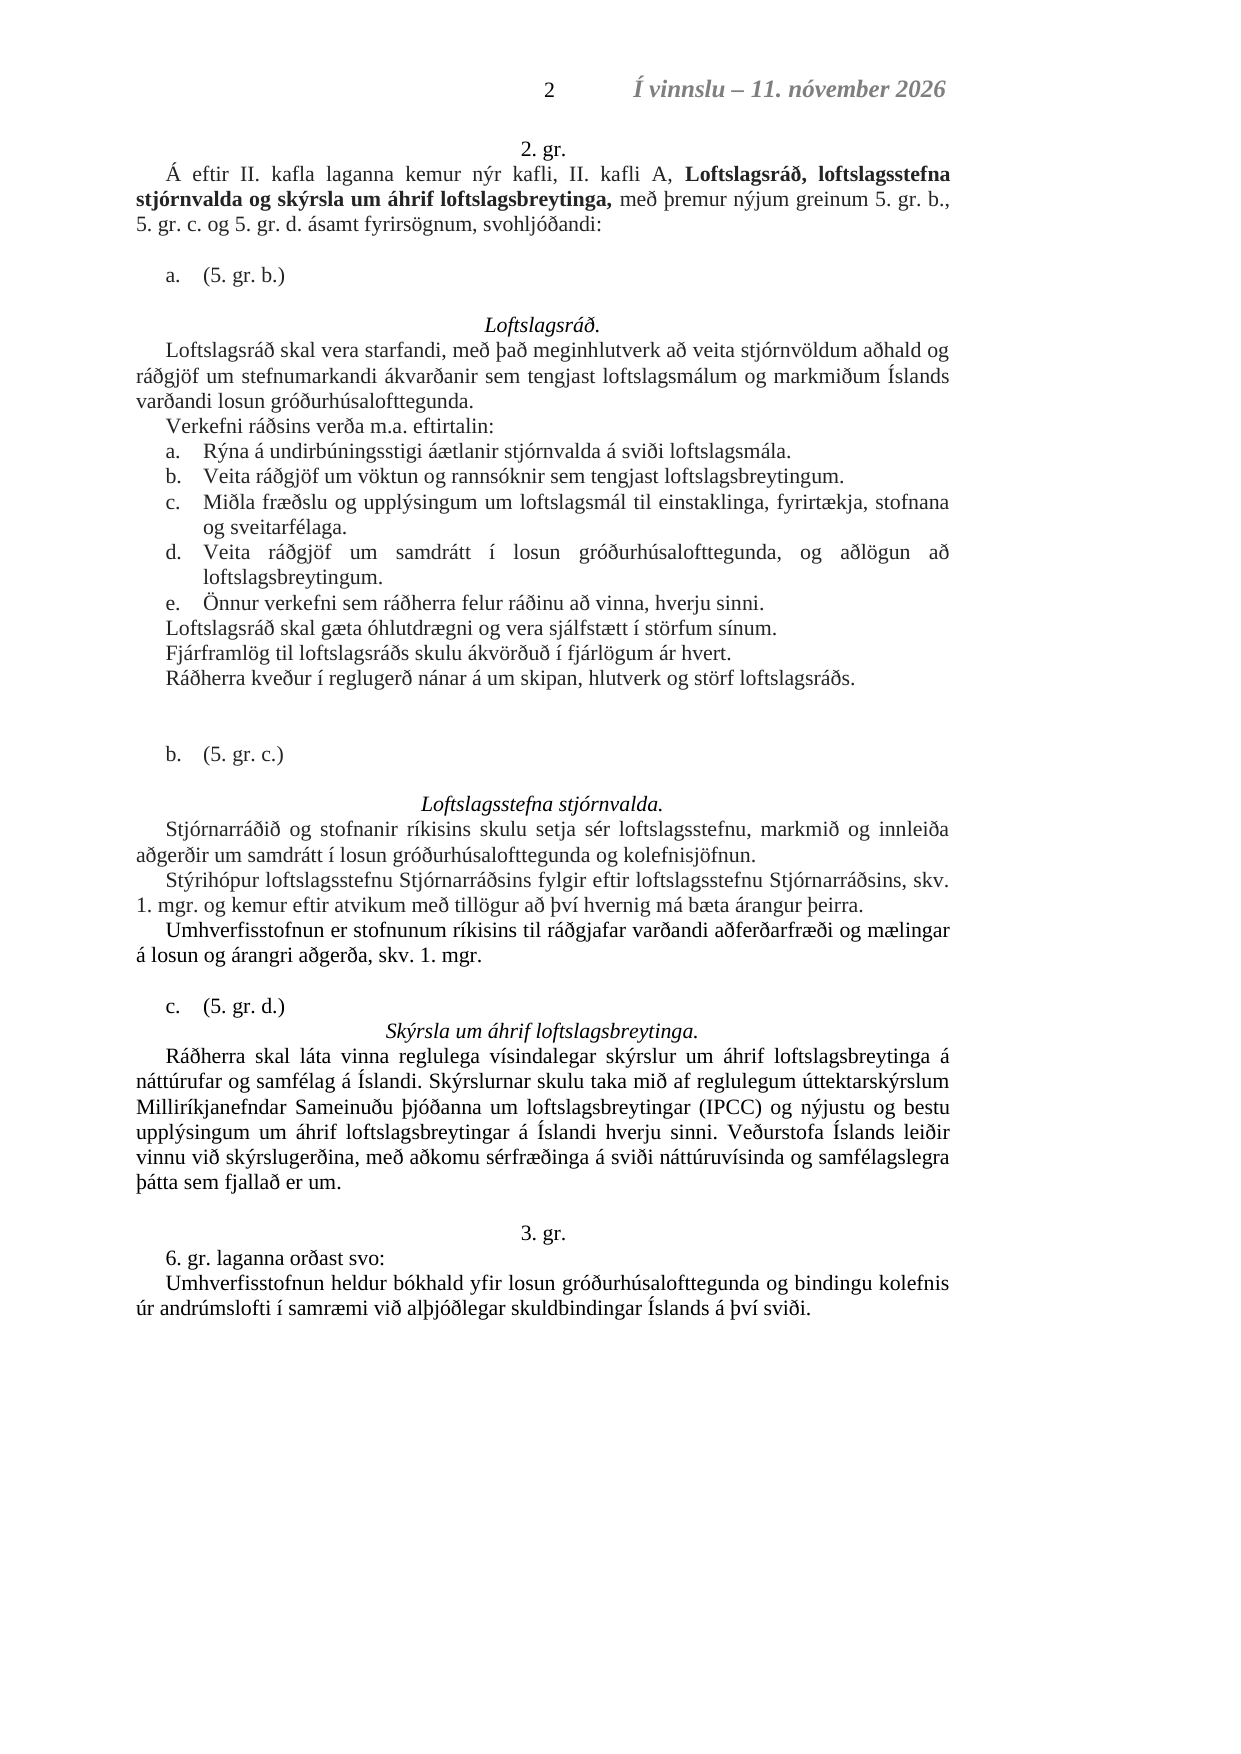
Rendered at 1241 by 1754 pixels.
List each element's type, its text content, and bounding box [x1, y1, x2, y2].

list (5. gr. c.) [165, 741, 951, 766]
text Á eftir II. kafla laganna kemur nýr kafli, II. kafli A, Loftslagsráð, loftslagsstefna stjórnvalda og skýrsla um áhrif loftslagsbreytinga, með þremur nýjum greinum 5. gr. b., 5. gr. c. og 5. gr. d. ásamt fyrirsögnum, svohljóðandi: [136, 161, 951, 237]
list Rýna á undirbúningsstigi áætlanir stjórnvalda á sviði loftslagsmála. [165, 438, 951, 463]
text Umhverfisstofnun er stofnunum ríkisins til ráðgjafar varðandi aðferðarfræði og mælingar á losun og árangri aðgerða, skv. 1. mgr. [136, 917, 951, 968]
text 6. gr. laganna orðast svo: [136, 1245, 951, 1270]
list (5. gr. d.) [165, 993, 951, 1018]
text Ráðherra skal láta vinna reglulega vísindalegar skýrslur um áhrif loftslagsbreytinga á náttúrufar og samfélag á Íslandi. Skýrslurnar skulu taka mið af reglulegum úttektarskýrslum Milliríkjanefndar Sameinuðu þjóðanna um loftslagsbreytingar (IPCC) og nýjustu og bestu upplýsingum um áhrif loftslagsbreytingar á Íslandi hverju sinni. Veðurstofa Íslands leiðir vinnu við skýrslugerðina, með aðkomu sérfræðinga á sviði náttúruvísinda og samfélagslegra þátta sem fjallað er um. [136, 1043, 951, 1194]
text 3. gr. [136, 1220, 951, 1245]
list Miðla fræðslu og upplýsingum um loftslagsmál til einstaklinga, fyrirtækja, stofnana og sveitarfélaga. [165, 489, 951, 539]
text Verkefni ráðsins verða m.a. eftirtalin: [136, 413, 951, 438]
list Veita ráðgjöf um samdrátt í losun gróðurhúsalofttegunda, og aðlögun að loftslagsbreytingum. [165, 539, 951, 589]
text Loftslagsráð skal vera starfandi, með það meginhlutverk að veita stjórnvöldum aðhald og ráðgjöf um stefnumarkandi ákvarðanir sem tengjast loftslagsmálum og markmiðum Íslands varðandi losun gróðurhúsalofttegunda. [136, 337, 951, 413]
list (5. gr. b.) [165, 262, 951, 287]
list Ráðherra kveður í reglugerð nánar á um skipan, hlutverk og störf loftslagsráðs. [165, 665, 951, 690]
list Önnur verkefni sem ráðherra felur ráðinu að vinna, hverju sinni. [165, 589, 951, 615]
list Veita ráðgjöf um vöktun og rannsóknir sem tengjast loftslagsbreytingum. [165, 463, 951, 489]
list Stjórnarráðið og stofnanir ríkisins skulu setja sér loftslagsstefnu, markmið og innleiða aðgerðir um samdrátt í losun gróðurhúsalofttegunda og kolefnisjöfnun. [136, 816, 951, 867]
text 2. gr. [136, 136, 951, 161]
list Fjárframlög til loftslagsráðs skulu ákvörðuð í fjárlögum ár hvert. [136, 640, 951, 665]
text Skýrsla um áhrif loftslagsbreytinga. [136, 1018, 951, 1043]
list Stýrihópur loftslagsstefnu Stjórnarráðsins fylgir eftir loftslagsstefnu Stjórnarráðsins, skv. 1. mgr. og kemur eftir atvikum með tillögur að því hvernig má bæta árangur þeirra. [136, 867, 951, 917]
text Loftslagsstefna stjórnvalda. [136, 791, 951, 816]
text Loftslagsráð. [136, 312, 951, 337]
list Umhverfisstofnun heldur bókhald yfir losun gróðurhúsalofttegunda og bindingu kolefnis úr andrúmslofti í samræmi við alþjóðlegar skuldbindingar Íslands á því sviði. [136, 1270, 951, 1321]
text Loftslagsráð skal gæta óhlutdrægni og vera sjálfstætt í störfum sínum. [165, 615, 951, 640]
